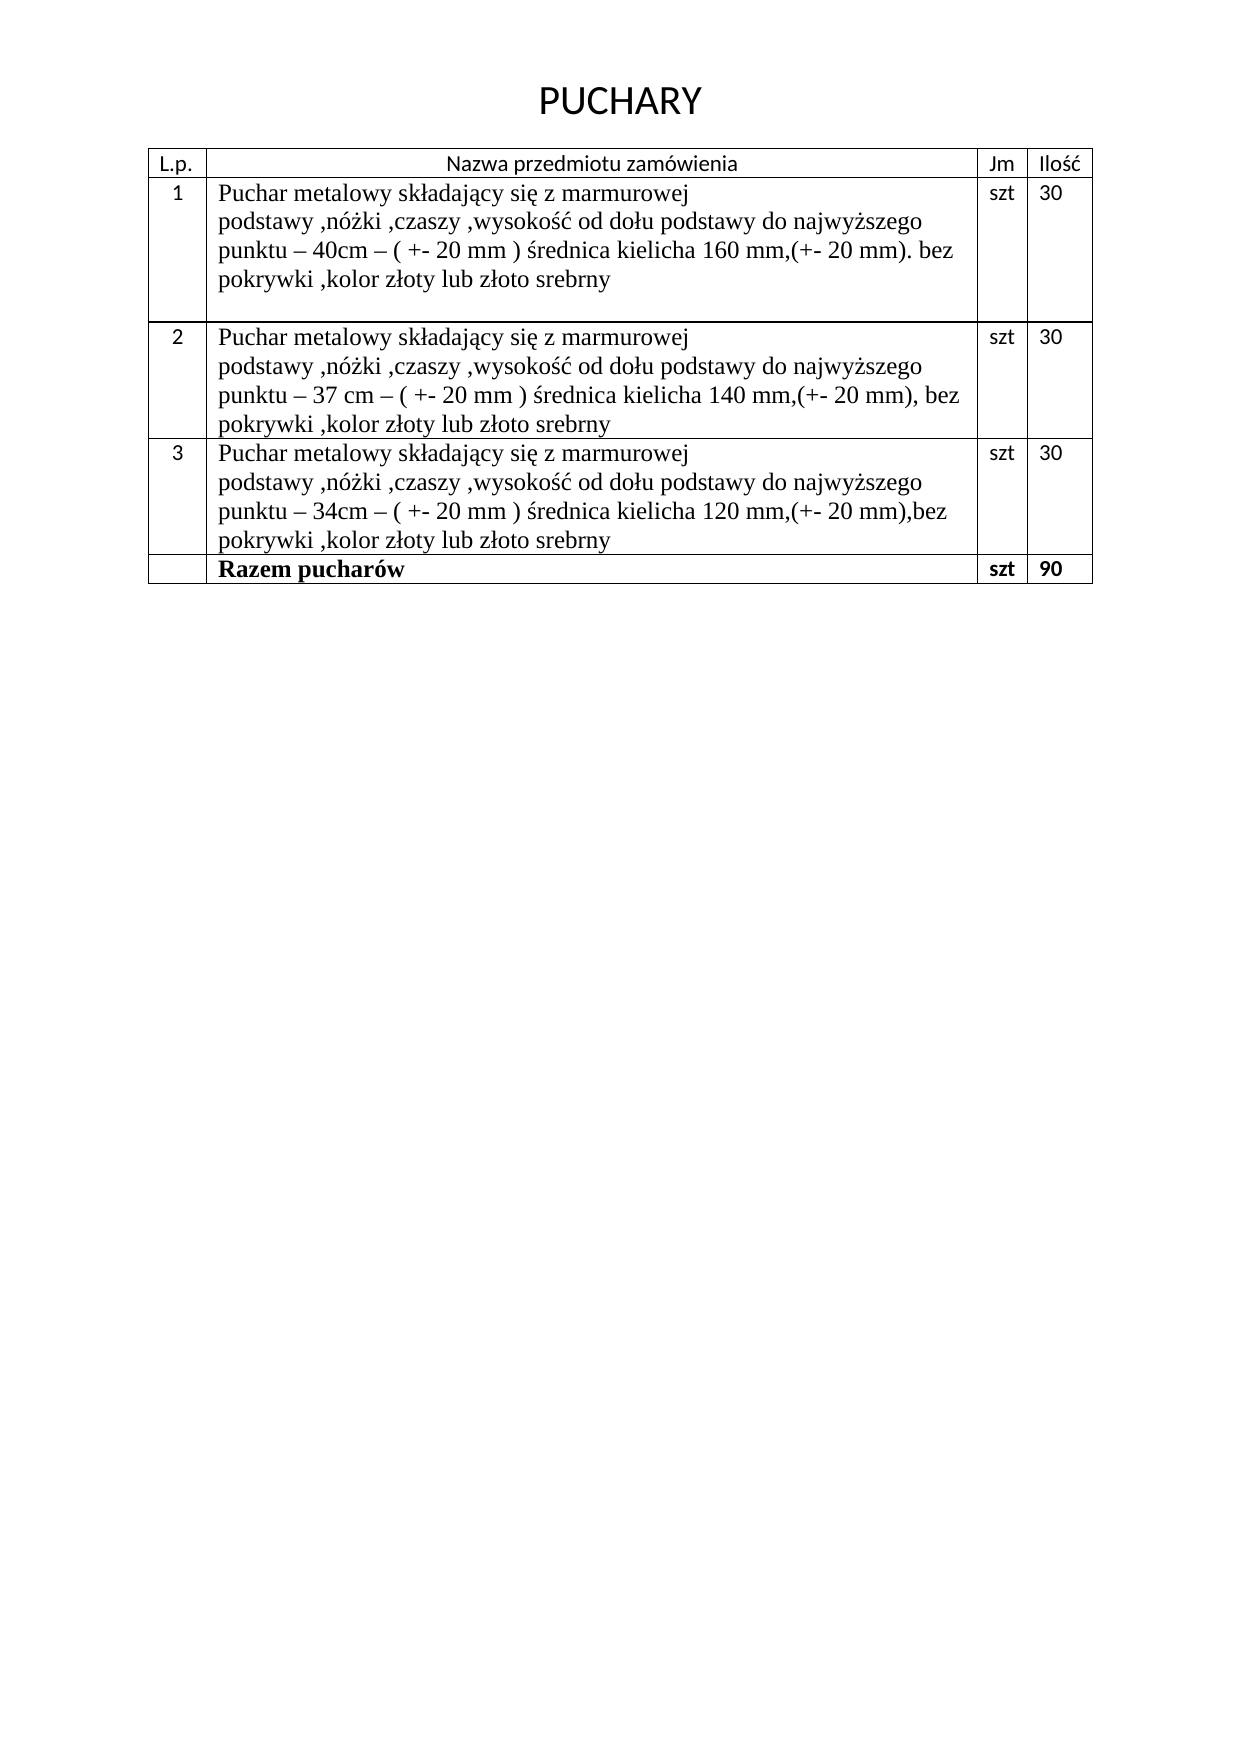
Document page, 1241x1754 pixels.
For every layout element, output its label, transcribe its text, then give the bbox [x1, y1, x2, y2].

table_cell Puchar metalowy składający się z marmurowej podstawy ,nóżki ,czaszy ,wysokość od dołu podstawy do najwyższego punktu – 40cm – ( +- 20 mm ) średnica kielicha 160 mm,(+- 20 mm). bez pokrywki ,kolor złoty lub złoto srebrny [207, 178, 977, 321]
table_cell szt [978, 323, 1027, 437]
table_cell 90 [1028, 555, 1092, 583]
table_cell Puchar metalowy składający się z marmurowej podstawy ,nóżki ,czaszy ,wysokość od dołu podstawy do najwyższego punktu – 37 cm – ( +- 20 mm ) średnica kielicha 140 mm,(+- 20 mm), bez pokrywki ,kolor złoty lub złoto srebrny [207, 323, 977, 437]
table_cell 2 [149, 323, 206, 437]
table_header Jm [978, 149, 1027, 177]
table_cell Razem pucharów [207, 555, 977, 583]
table_cell 30 [1028, 323, 1092, 437]
table_cell szt [978, 555, 1027, 583]
table_cell 30 [1028, 439, 1092, 553]
table_cell 3 [149, 439, 206, 553]
table_cell 1 [149, 178, 206, 321]
table_cell szt [978, 178, 1027, 321]
table_cell [149, 555, 206, 583]
table_header Nazwa przedmiotu zamówienia [207, 149, 977, 177]
table_header Ilość [1028, 149, 1092, 177]
table_cell szt [978, 439, 1027, 553]
table_header L.p. [149, 149, 206, 177]
table_cell Puchar metalowy składający się z marmurowej podstawy ,nóżki ,czaszy ,wysokość od dołu podstawy do najwyższego punktu – 34cm – ( +- 20 mm ) średnica kielicha 120 mm,(+- 20 mm),bez pokrywki ,kolor złoty lub złoto srebrny [207, 439, 977, 553]
table_cell 30 [1028, 178, 1092, 321]
